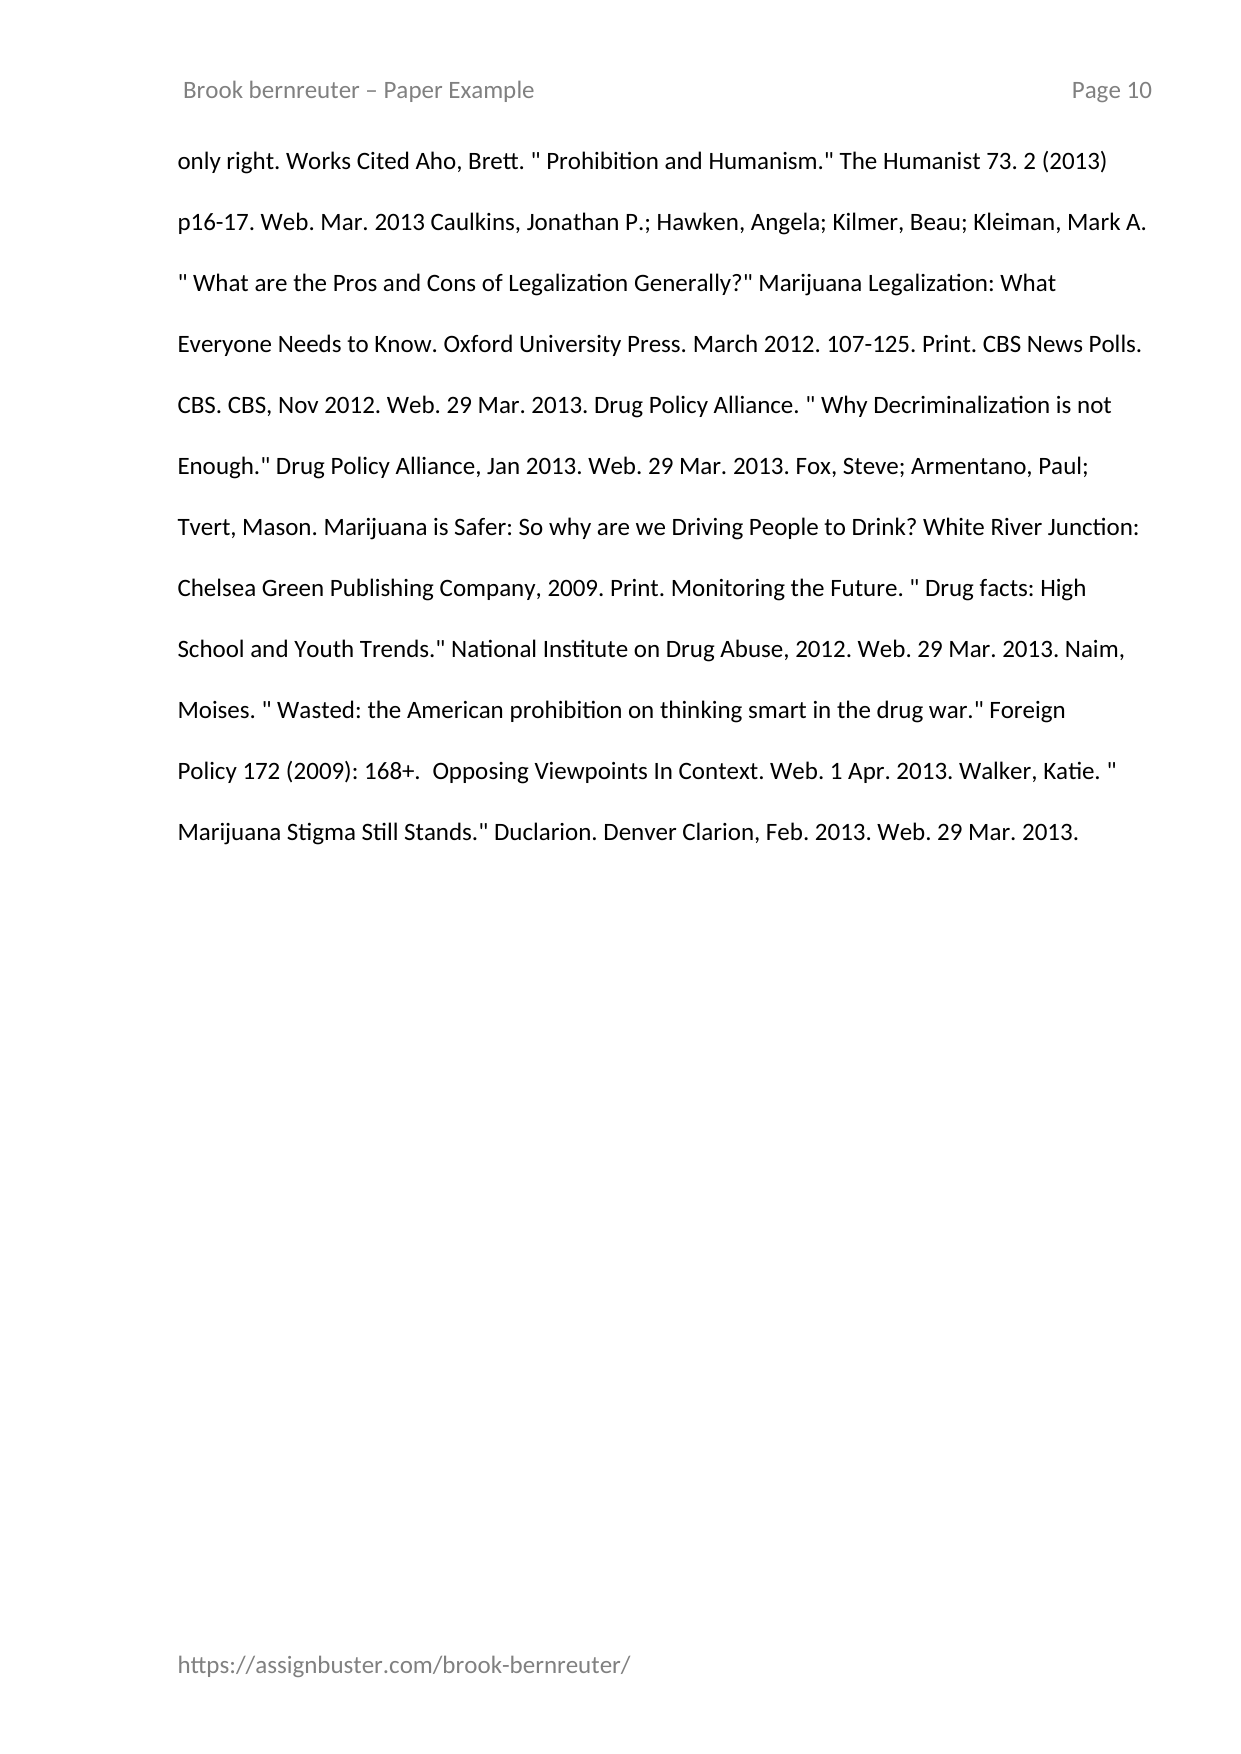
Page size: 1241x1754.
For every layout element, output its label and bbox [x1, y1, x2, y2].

text [177, 145, 1152, 847]
